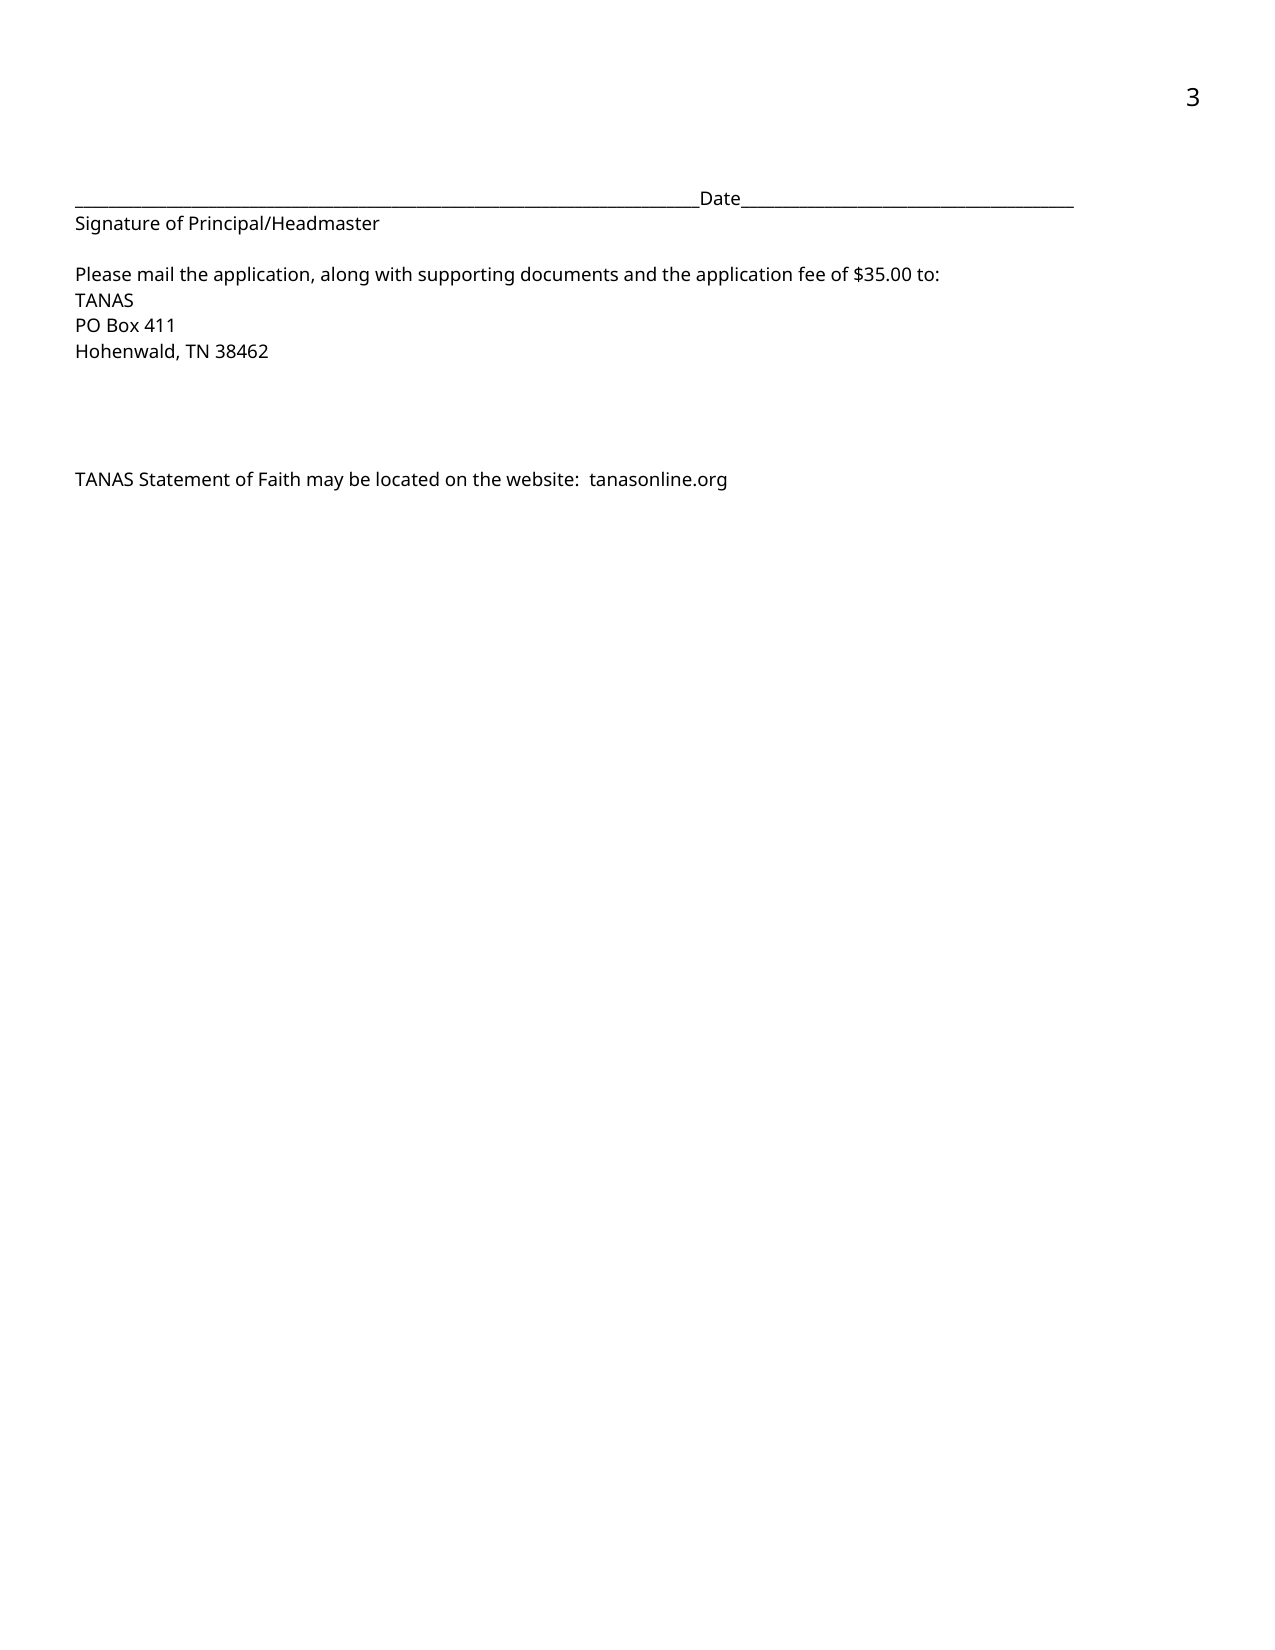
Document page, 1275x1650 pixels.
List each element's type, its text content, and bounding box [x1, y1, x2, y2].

text ___________________________________________________________________________Date________________________________________ [75, 185, 1200, 211]
text Please mail the application, along with supporting documents and the application fee of $35.00 to: [75, 262, 1200, 287]
text TANAS [75, 287, 1200, 313]
text PO Box 411 [75, 313, 1200, 338]
text Hohenwald, TN 38462 [75, 338, 1200, 364]
text TANAS Statement of Faith may be located on the website: tanasonline.org [75, 466, 1200, 491]
text Signature of Principal/Headmaster [75, 211, 1200, 236]
